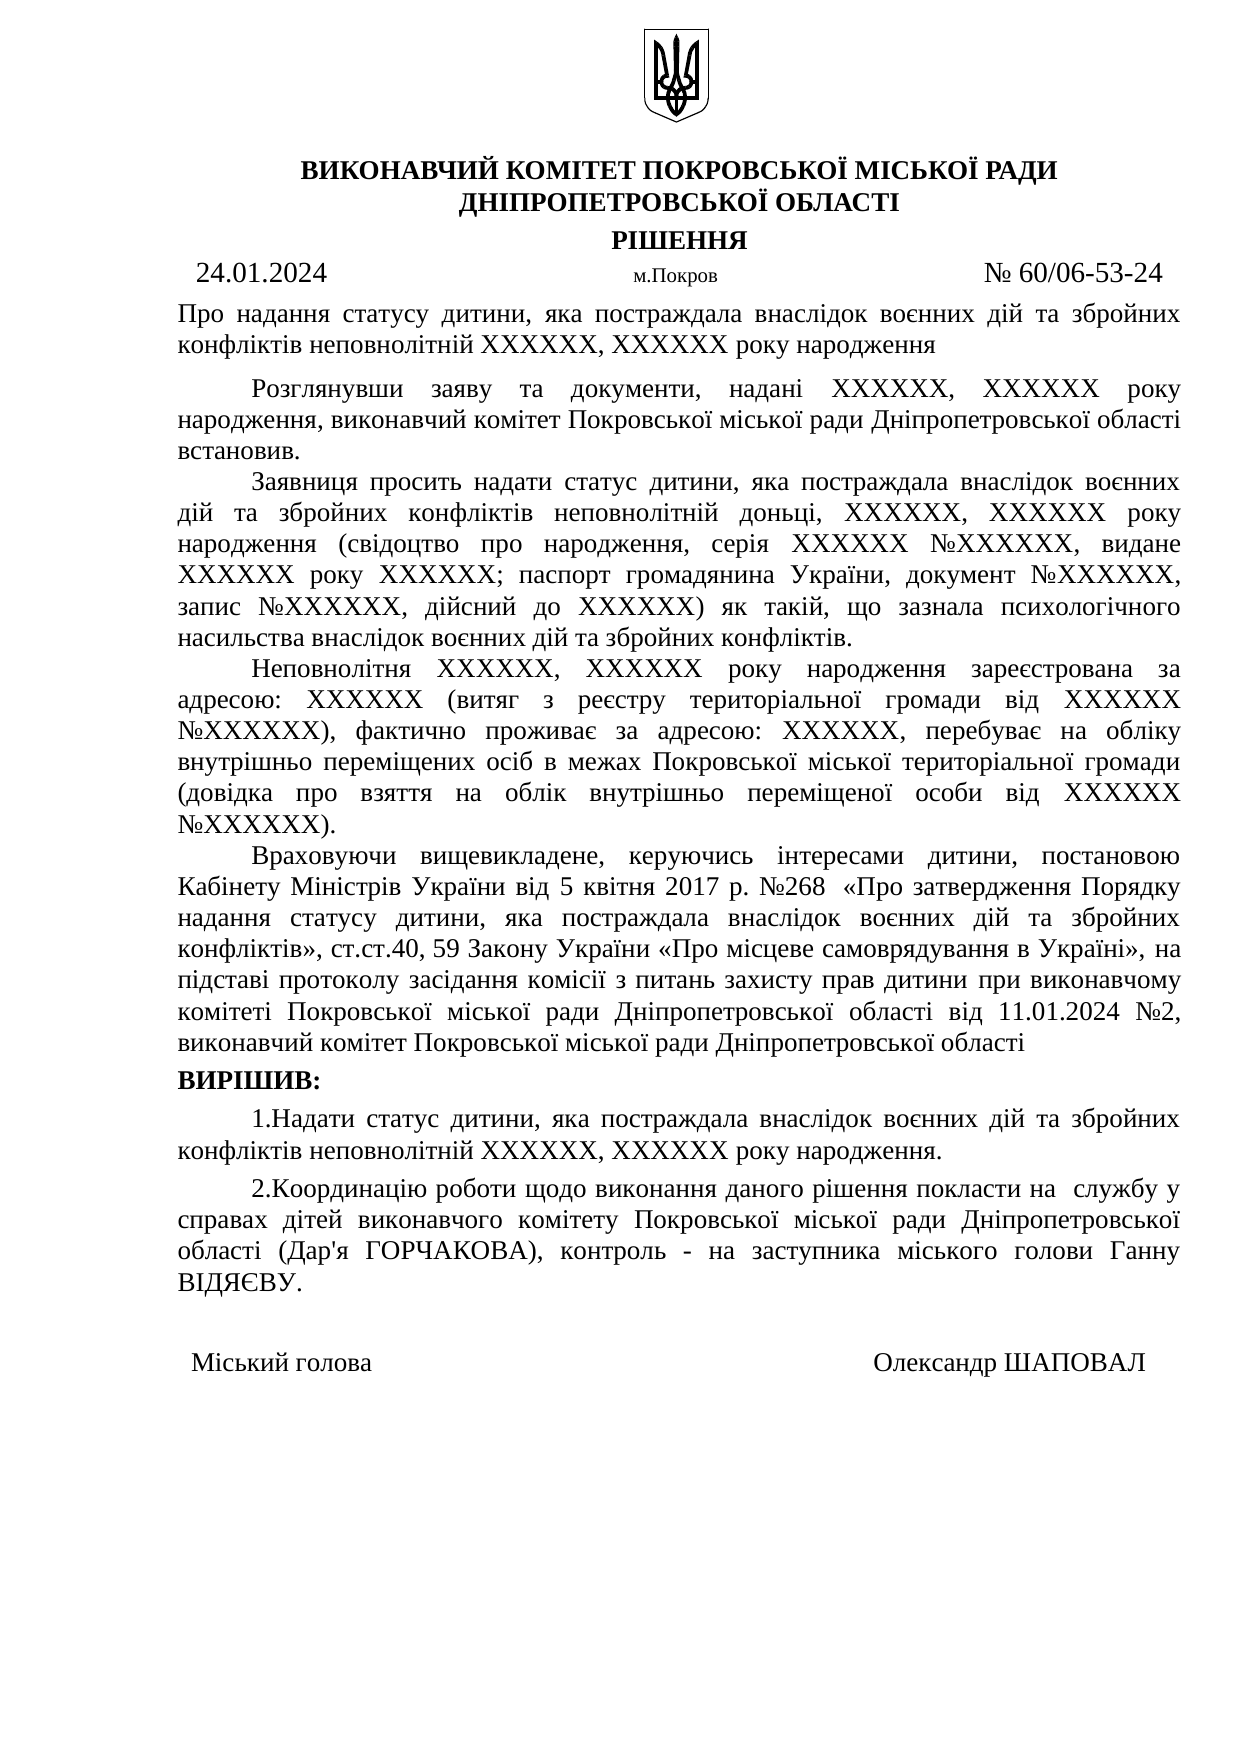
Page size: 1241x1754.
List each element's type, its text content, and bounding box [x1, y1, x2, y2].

text Про надання статусу дитини, яка постраждала внаслідок воєнних дій та збройних конфліктів неповнолітній ХХХХХХ, ХХХХХХ року народження [177, 297, 1181, 360]
text ДНІПРОПЕТРОВСЬКОЇ ОБЛАСТІ [177, 186, 1181, 217]
text ВИРІШИВ: [177, 1064, 1181, 1095]
text 2.Координацію роботи щодо виконання даного рішення покласти на службу у справах дітей виконавчого комітету Покровської міської ради Дніпропетровської області (Дар'я ГОРЧАКОВА), контроль - на заступника міського голови Ганну ВІДЯЄВУ. [177, 1172, 1181, 1297]
text Враховуючи вищевикладене, керуючись інтересами дитини, постановою Кабінету Міністрів України від 5 квітня 2017 р. №268 «Про затвердження Порядку надання статусу дитини, яка постраждала внаслідок воєнних дій та збройних конфліктів», ст.ст.40, 59 Закону України «Про місцеве самоврядування в Україні», на підставі протоколу засідання комісії з питань захисту прав дитини при виконавчому комітеті Покровської міської ради Дніпропетровської області від 11.01.2024 №2, виконавчий комітет Покровської міської ради Дніпропетровської області [177, 839, 1181, 1057]
text Заявниця просить надати статус дитини, яка постраждала внаслідок воєнних дій та збройних конфліктів неповнолітній доньці, ХХХХХХ, ХХХХХХ року народження (свідоцтво про народження, серія ХХХХХХ №ХХХХХХ, видане ХХХХХХ року ХХХХХХ; паспорт громадянина України, документ №ХХХХХХ, запис №ХХХХХХ, дійсний до ХХХХХХ) як такій, що зазнала психологічного насильства внаслідок воєнних дій та збройних конфліктів. [177, 465, 1181, 652]
text Неповнолітня ХХХХХХ, ХХХХХХ року народження зареєстрована за адресою: ХХХХХХ (витяг з реєстру територіальної громади від ХХХХХХ №ХХХХХХ), фактично проживає за адресою: ХХХХХХ, перебуває на обліку внутрішньо переміщених осіб в межах Покровської міської територіальної громади (довідка про взяття на облік внутрішньо переміщеної особи від ХХХХХХ №ХХХХХХ). [177, 652, 1181, 839]
text 1.Надати статус дитини, яка постраждала внаслідок воєнних дій та збройних конфліктів неповнолітній ХХХХХХ, ХХХХХХ року народження. [177, 1103, 1181, 1165]
text 24.01.2024 м.Покров № 60/06-53-24 [177, 255, 1181, 289]
text Розглянувши заяву та документи, надані ХХХХХХ, ХХХХХХ року народження, виконавчий комітет Покровської міської ради Дніпропетровської області встановив. [177, 372, 1181, 465]
text ВИКОНАВЧИЙ КОМІТЕТ ПОКРОВСЬКОЇ МІСЬКОЇ РАДИ [177, 154, 1181, 186]
text РІШЕННЯ [177, 224, 1181, 255]
text Міський голова Олександр ШАПОВАЛ [177, 1346, 1181, 1377]
